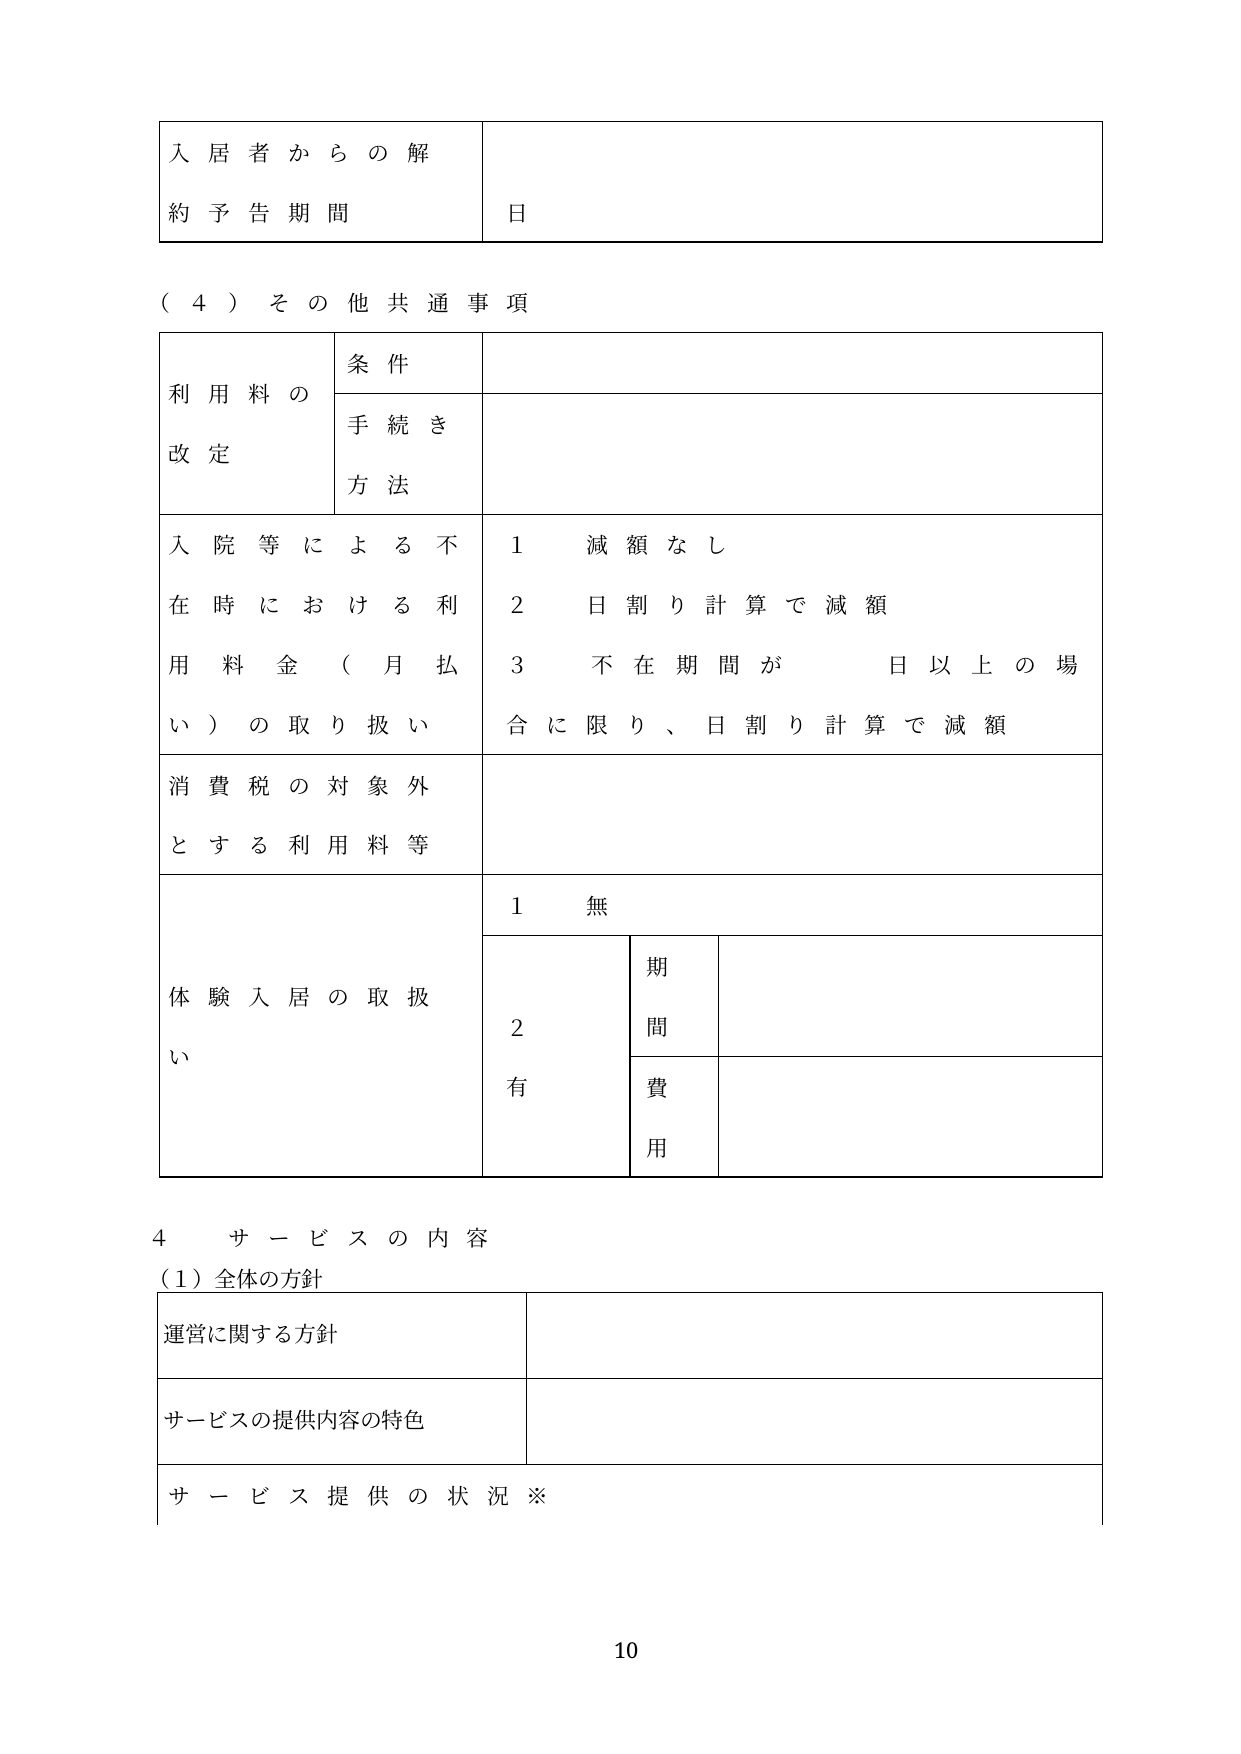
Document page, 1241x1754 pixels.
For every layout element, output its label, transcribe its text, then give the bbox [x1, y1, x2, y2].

table_header 条件 [335, 333, 482, 393]
text （４）その他共通事項 [148, 272, 1103, 332]
table_cell 入院等による不在時における利用料金（月払い）の取り扱い [160, 515, 482, 754]
table_cell 消費税の対象外とする利用料等 [160, 755, 482, 874]
table_header 利用料の改定 [160, 333, 334, 513]
table_cell １ 減額なし ２ 日割り計算で減額 ３ 不在期間が 日以上の場合に限り、日割り計算で減額 [483, 515, 1102, 754]
table_header 運営に関する方針 [158, 1293, 526, 1377]
table_cell １ 無 [483, 875, 1102, 935]
table_cell 手続き方法 [335, 394, 482, 513]
table_cell 体験入居の取扱い [160, 875, 482, 1176]
text （１）全体の方針 [148, 1267, 1103, 1292]
table_cell 費用 [631, 1057, 718, 1176]
table_cell [719, 1057, 1102, 1176]
table_cell 日 [483, 122, 1102, 241]
table_cell サービスの提供内容の特色 [158, 1379, 526, 1464]
table_cell 入居者からの解約予告期間 [160, 122, 482, 241]
table_cell サービス提供の状況※ [158, 1465, 1102, 1525]
table_cell ２ 有 [483, 936, 629, 1176]
table_cell [527, 1379, 1102, 1464]
table_cell [483, 755, 1102, 874]
table_cell [483, 394, 1102, 513]
table_header [483, 333, 1102, 393]
table_cell [719, 936, 1102, 1056]
text ４ サービスの内容 [148, 1207, 1103, 1267]
table_header [527, 1293, 1102, 1377]
table_cell 期間 [631, 936, 718, 1056]
